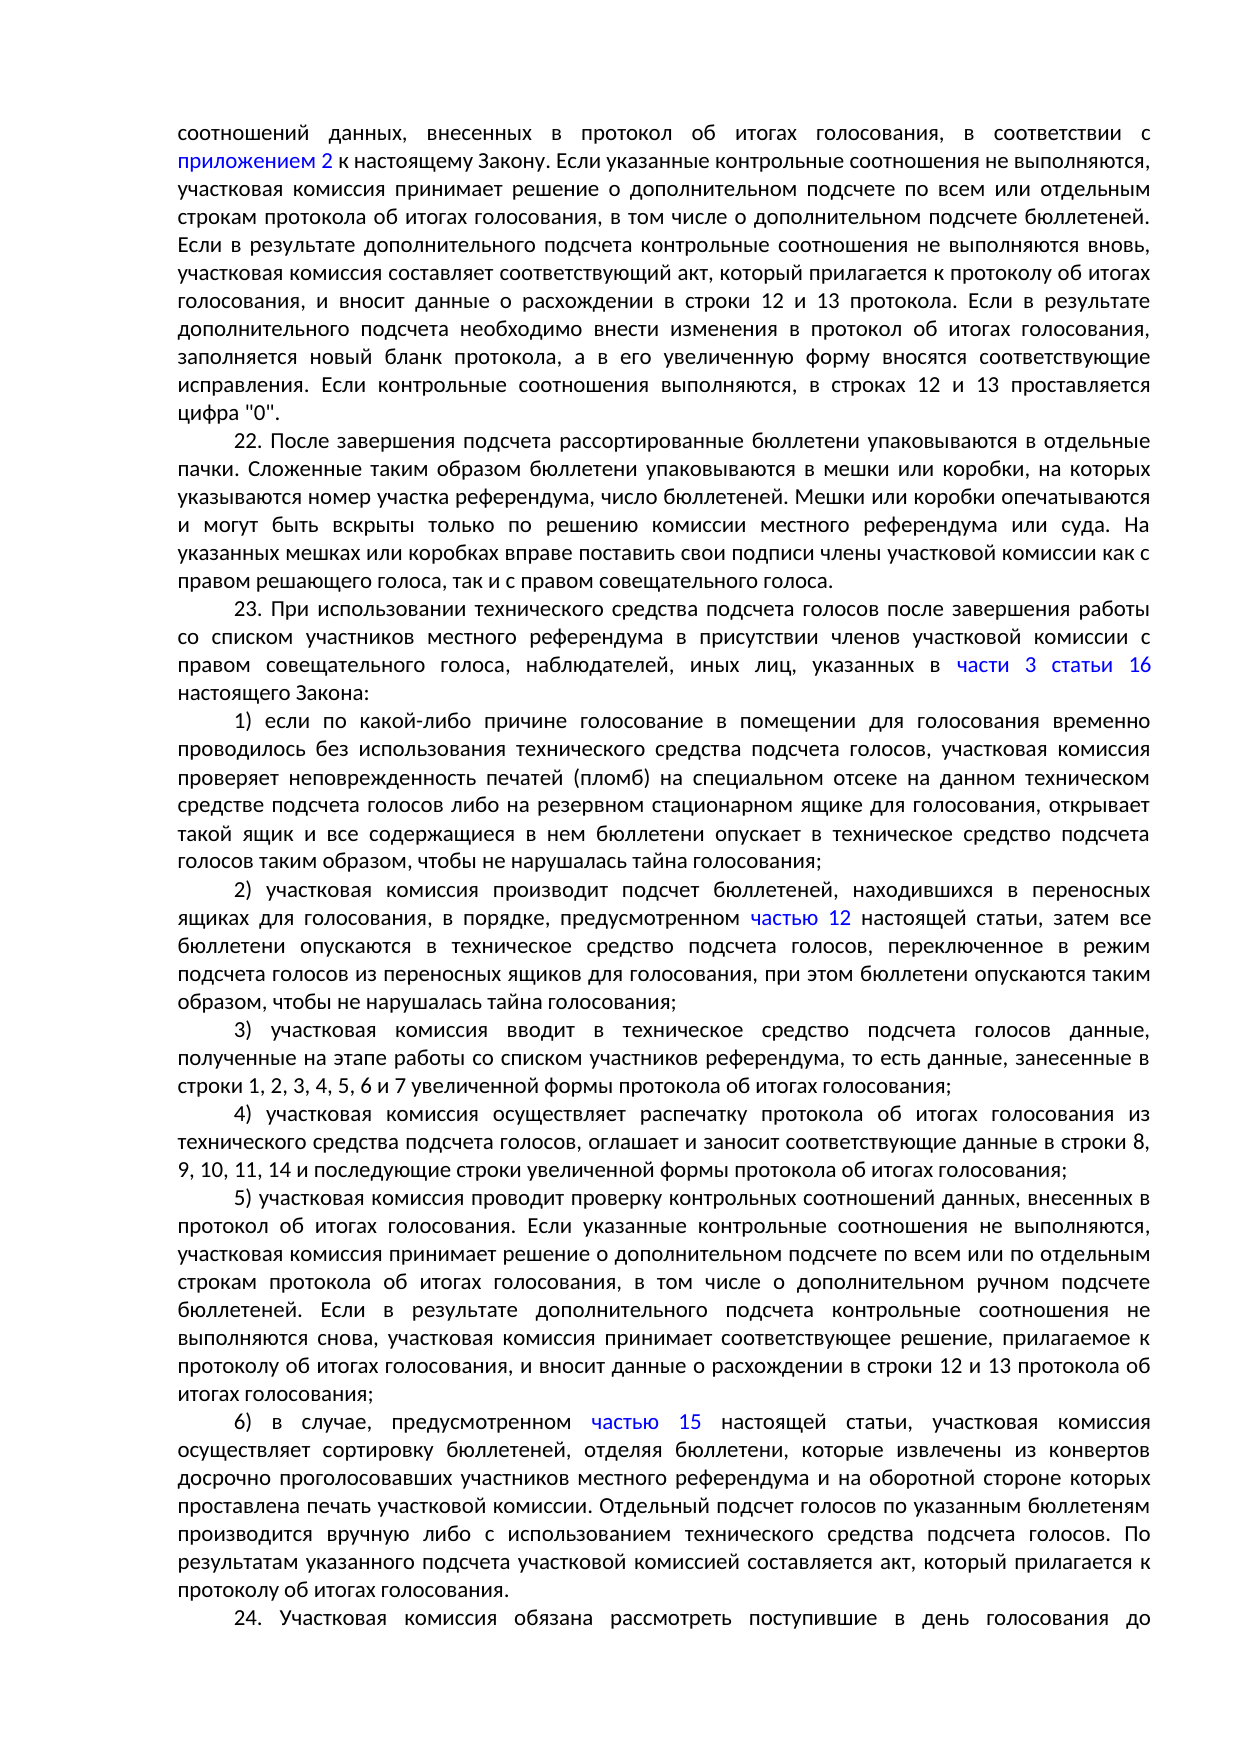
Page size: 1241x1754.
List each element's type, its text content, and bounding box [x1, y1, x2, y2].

text 23. При использовании технического средства подсчета голосов после завершения работы со списком участников местного референдума в присутствии членов участковой комиссии с правом совещательного голоса, наблюдателей, иных лиц, указанных в части 3 статьи 16 настоящего Закона: [177, 594, 1152, 707]
text 2) участковая комиссия производит подсчет бюллетеней, находившихся в переносных ящиках для голосования, в порядке, предусмотренном частью 12 настоящей статьи, затем все бюллетени опускаются в техническое средство подсчета голосов, переключенное в режим подсчета голосов из переносных ящиков для голосования, при этом бюллетени опускаются таким образом, чтобы не нарушалась тайна голосования; [177, 875, 1152, 1015]
text 3) участковая комиссия вводит в техническое средство подсчета голосов данные, полученные на этапе работы со списком участников референдума, то есть данные, занесенные в строки 1, 2, 3, 4, 5, 6 и 7 увеличенной формы протокола об итогах голосования; [177, 1015, 1152, 1099]
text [177, 118, 1152, 426]
text 22. После завершения подсчета рассортированные бюллетени упаковываются в отдельные пачки. Сложенные таким образом бюллетени упаковываются в мешки или коробки, на которых указываются номер участка референдума, число бюллетеней. Мешки или коробки опечатываются и могут быть вскрыты только по решению комиссии местного референдума или суда. На указанных мешках или коробках вправе поставить свои подписи члены участковой комиссии как с правом решающего голоса, так и с правом совещательного голоса. [177, 426, 1152, 594]
text 4) участковая комиссия осуществляет распечатку протокола об итогах голосования из технического средства подсчета голосов, оглашает и заносит соответствующие данные в строки 8, 9, 10, 11, 14 и последующие строки увеличенной формы протокола об итогах голосования; [177, 1099, 1152, 1183]
text 5) участковая комиссия проводит проверку контрольных соотношений данных, внесенных в протокол об итогах голосования. Если указанные контрольные соотношения не выполняются, участковая комиссия принимает решение о дополнительном подсчете по всем или по отдельным строкам протокола об итогах голосования, в том числе о дополнительном ручном подсчете бюллетеней. Если в результате дополнительного подсчета контрольные соотношения не выполняются снова, участковая комиссия принимает соответствующее решение, прилагаемое к протоколу об итогах голосования, и вносит данные о расхождении в строки 12 и 13 протокола об итогах голосования; [177, 1183, 1152, 1407]
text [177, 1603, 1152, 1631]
text 6) в случае, предусмотренном частью 15 настоящей статьи, участковая комиссия осуществляет сортировку бюллетеней, отделяя бюллетени, которые извлечены из конвертов досрочно проголосовавших участников местного референдума и на оборотной стороне которых проставлена печать участковой комиссии. Отдельный подсчет голосов по указанным бюллетеням производится вручную либо с использованием технического средства подсчета голосов. По результатам указанного подсчета участковой комиссией составляется акт, который прилагается к протоколу об итогах голосования. [177, 1407, 1152, 1603]
text 1) если по какой-либо причине голосование в помещении для голосования временно проводилось без использования технического средства подсчета голосов, участковая комиссия проверяет неповрежденность печатей (пломб) на специальном отсеке на данном техническом средстве подсчета голосов либо на резервном стационарном ящике для голосования, открывает такой ящик и все содержащиеся в нем бюллетени опускает в техническое средство подсчета голосов таким образом, чтобы не нарушалась тайна голосования; [177, 707, 1152, 875]
